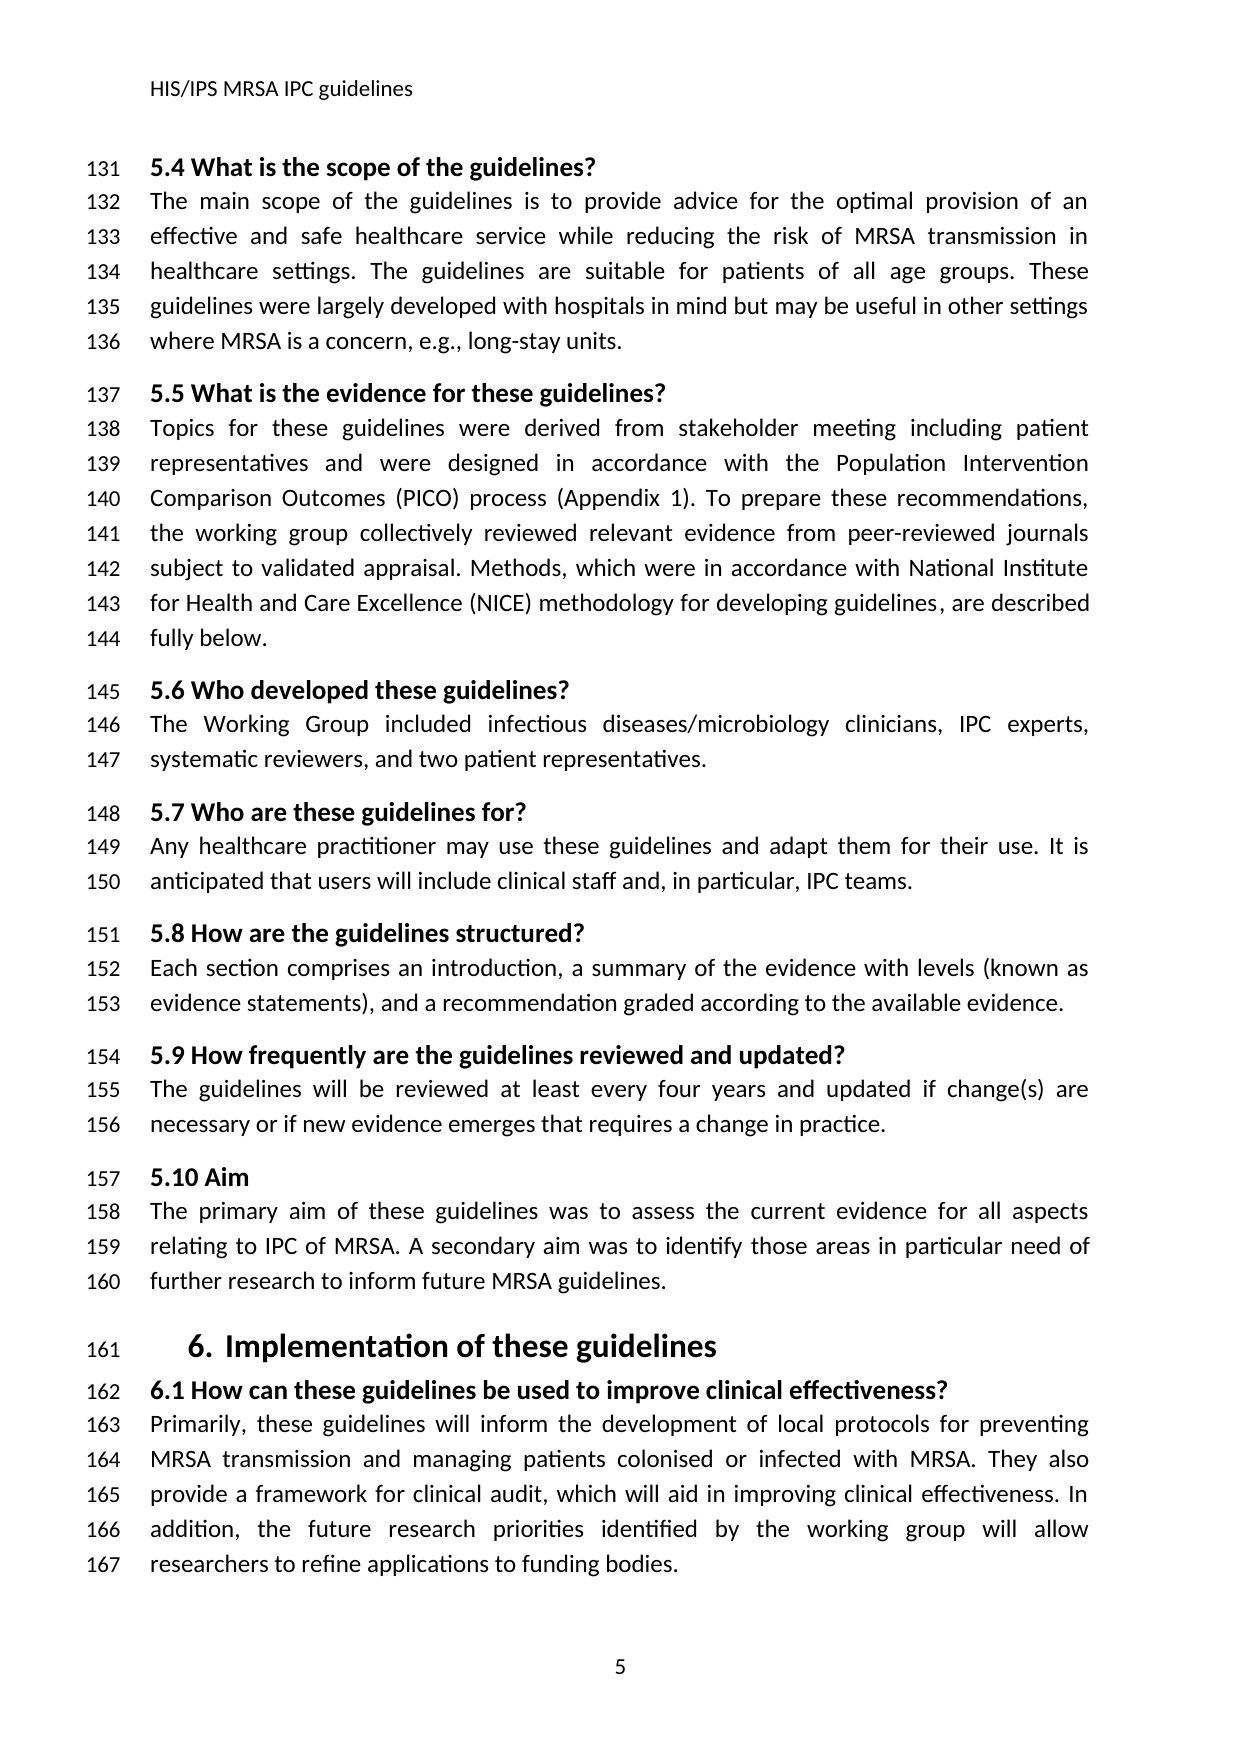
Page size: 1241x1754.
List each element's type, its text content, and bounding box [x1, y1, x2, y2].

subtitle 5.10 Aim [150, 1160, 1090, 1193]
subtitle 5.5 What is the evidence for these guidelines? [150, 377, 1090, 410]
text Primarily, these guidelines will inform the development of local protocols for preventing MRSA transmission and managing patients colonised or infected with MRSA. They also provide a framework for clinical audit, which will aid in improving clinical effectiveness. In addition, the future research priorities identified by the working group will allow researchers to refine applications to funding bodies. [150, 1408, 1090, 1579]
subtitle 5.4 What is the scope of the guidelines? [150, 150, 1090, 183]
subtitle 5.7 Who are these guidelines for? [150, 795, 1090, 828]
text The primary aim of these guidelines was to assess the current evidence for all aspects relating to IPC of MRSA. A secondary aim was to identify those areas in particular need of further research to inform future MRSA guidelines. [150, 1195, 1090, 1296]
text Each section comprises an introduction, a summary of the evidence with levels (known as evidence statements), and a recommendation graded according to the available evidence. [150, 952, 1090, 1017]
text The Working Group included infectious diseases/microbiology clinicians, IPC experts, systematic reviewers, and two patient representatives. [150, 708, 1090, 774]
subtitle 5.9 How frequently are the guidelines reviewed and updated? [150, 1038, 1090, 1071]
subtitle Implementation of these guidelines [187, 1325, 1090, 1366]
text Any healthcare practitioner may use these guidelines and adapt them for their use. It is anticipated that users will include clinical staff and, in particular, IPC teams. [150, 830, 1090, 896]
text The main scope of the guidelines is to provide advice for the optimal provision of an effective and safe healthcare service while reducing the risk of MRSA transmission in healthcare settings. The guidelines are suitable for patients of all age groups. These guidelines were largely developed with hospitals in mind but may be useful in other settings where MRSA is a concern, e.g., long-stay units. [150, 185, 1090, 356]
text The guidelines will be reviewed at least every four years and updated if change(s) are necessary or if new evidence emerges that requires a change in practice. [150, 1073, 1090, 1139]
subtitle 5.8 How are the guidelines structured? [150, 917, 1090, 950]
subtitle 5.6 Who developed these guidelines? [150, 673, 1090, 706]
subtitle 6.1 How can these guidelines be used to improve clinical effectiveness? [150, 1373, 1090, 1406]
text Topics for these guidelines were derived from stakeholder meeting including patient representatives and were designed in accordance with the Population Intervention Comparison Outcomes (PICO) process (Appendix 1). To prepare these recommendations, the working group collectively reviewed relevant evidence from peer-reviewed journals subject to validated appraisal. Methods, which were in accordance with National Institute for Health and Care Excellence (NICE) methodology for developing guidelines, are described fully below. [150, 412, 1090, 652]
